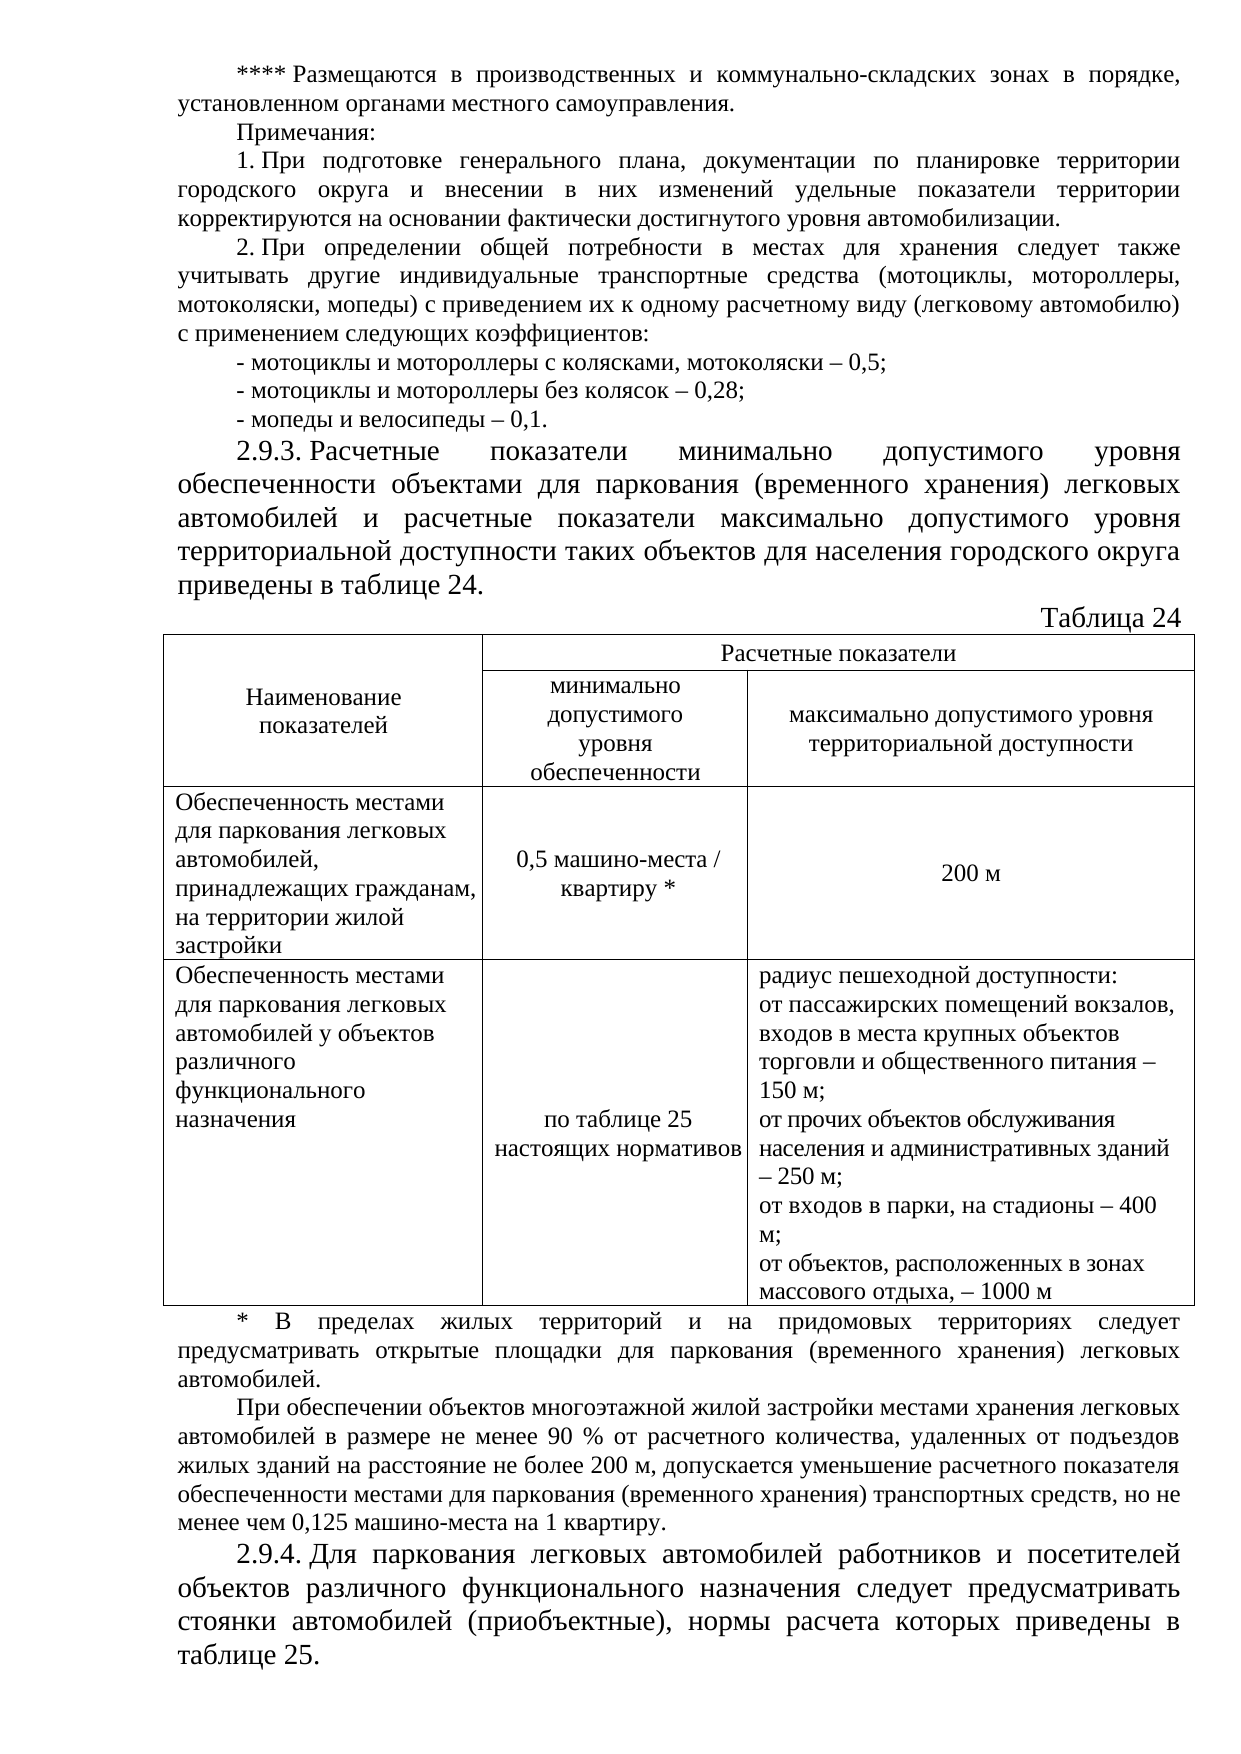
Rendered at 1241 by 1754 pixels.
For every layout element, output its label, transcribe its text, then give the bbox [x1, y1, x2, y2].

table_cell 0,5 машино-места / квартиру * [483, 787, 747, 959]
table_cell Обеспеченность местами для паркования легковых автомобилей у объектов различного функционального назначения [164, 960, 482, 1305]
table_cell максимально допустимого уровня территориальной доступности [748, 671, 1194, 786]
text При обеспечении объектов многоэтажной жилой застройки местами хранения легковых автомобилей в размере не менее 90 % от расчетного количества, удаленных от подъездов жилых зданий на расстояние не более , допускается уменьшение расчетного показателя обеспеченности местами для паркования (временного хранения) транспортных средств, но не менее чем 0,125 машино-места на 1 квартиру. [177, 1392, 1181, 1536]
text 2.9.3. Расчетные показатели минимально допустимого уровня обеспеченности объектами для паркования (временного хранения) легковых автомобилей и расчетные показатели максимально допустимого уровня территориальной доступности таких объектов для населения городского округа приведены в таблице 24. [177, 433, 1181, 601]
table_cell [748, 787, 1194, 959]
table_cell по таблице 25 настоящих нормативов [483, 960, 747, 1305]
text - мопеды и велосипеды – 0,1. [177, 404, 1181, 433]
table_cell минимально допустимого уровня обеспеченности [483, 671, 747, 786]
table_cell радиус пешеходной доступности: от пассажирских помещений вокзалов, входов в места крупных объектов торговли и общественного питания – ; от прочих объектов обслуживания населения и административных зданий – ; от входов в парки, на стадионы – ; от объектов, расположенных в зонах массового отдыха, – [748, 960, 1194, 1305]
text Таблица 24 [177, 601, 1181, 634]
table_header Расчетные показатели [483, 635, 1194, 669]
text 2. При определении общей потребности в местах для хранения следует также учитывать другие индивидуальные транспортные средства (мотоциклы, мотороллеры, мотоколяски, мопеды) с приведением их к одному расчетному виду (легковому автомобилю) с применением следующих коэффициентов: [177, 232, 1181, 347]
text 1. При подготовке генерального плана, документации по планировке территории городского округа и внесении в них изменений удельные показатели территории корректируются на основании фактически достигнутого уровня автомобилизации. [177, 145, 1181, 232]
text * В пределах жилых территорий и на придомовых территориях следует предусматривать открытые площадки для паркования (временного хранения) легковых автомобилей. [177, 1306, 1181, 1392]
text - мотоциклы и мотороллеры без колясок – 0,28; [177, 375, 1181, 404]
text **** Размещаются в производственных и коммунально-складских зонах в порядке, установленном органами местного самоуправления. [177, 59, 1181, 117]
table_header Наименование показателей [164, 635, 482, 786]
text - мотоциклы и мотороллеры с колясками, мотоколяски – 0,5; [177, 347, 1181, 375]
text Примечания: [177, 117, 1181, 145]
table_cell Обеспеченность местами для паркования легковых автомобилей, принадлежащих гражданам, на территории жилой застройки [164, 787, 482, 959]
text 2.9.4. Для паркования легковых автомобилей работников и посетителей объектов различного функционального назначения следует предусматривать стоянки автомобилей (приобъектные), нормы расчета которых приведены в таблице 25. [177, 1536, 1181, 1670]
